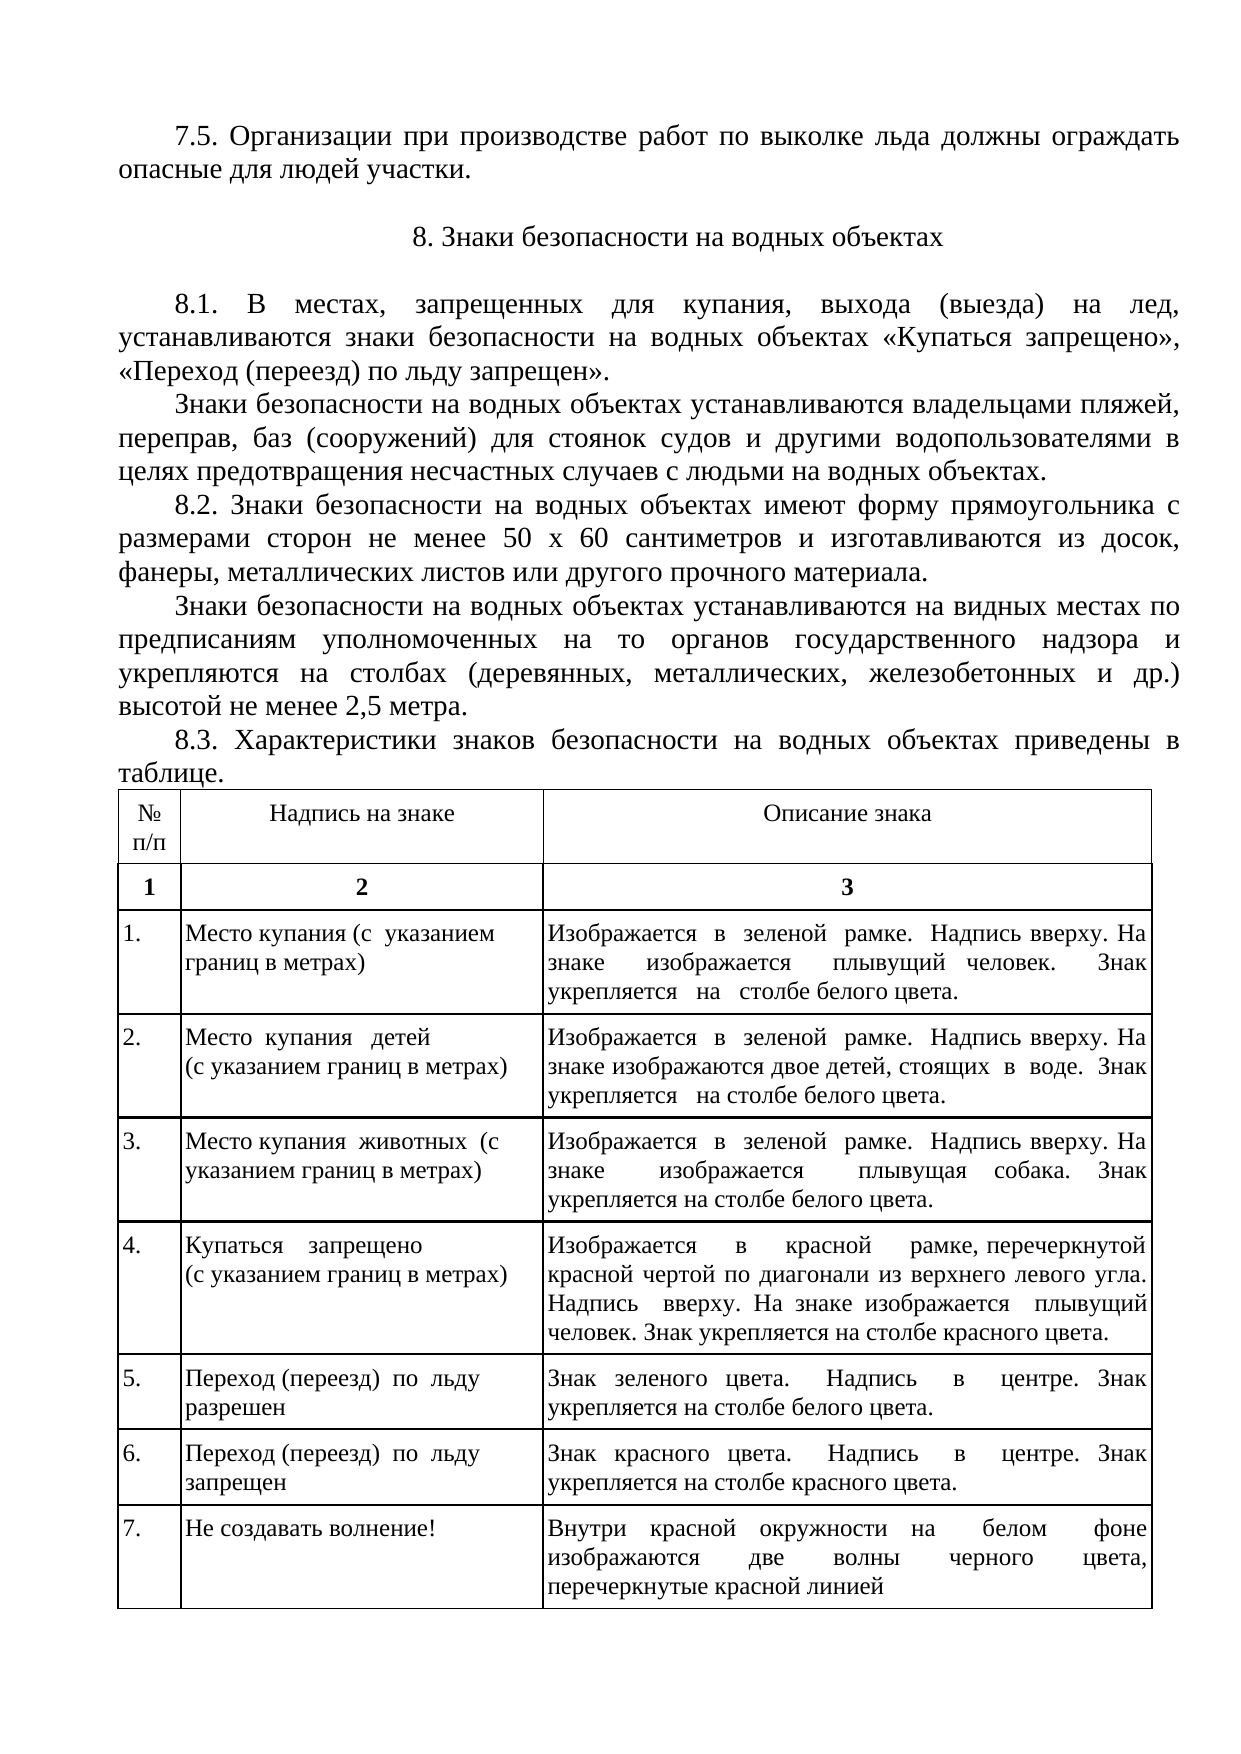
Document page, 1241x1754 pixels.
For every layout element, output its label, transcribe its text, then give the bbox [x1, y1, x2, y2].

table_cell Место купания детей (с указанием границ в метрах) [182, 1015, 542, 1116]
text 8.1. В местах, запрещенных для купания, выхода (выезда) на лед, устанавливаются знаки безопасности на водных объектах «Купаться запрещено», «Переход (переезд) по льду запрещен». [118, 286, 1181, 386]
table_cell 4. [119, 1223, 180, 1353]
table_cell Переход (переезд) по льду разрешен [182, 1355, 542, 1428]
table_cell Знак красного цвета. Надпись в центре. Знак укрепляется на столбе красного цвета. [544, 1430, 1151, 1503]
table_cell Место купания (с указанием границ в метрах) [182, 911, 542, 1012]
table_cell 5. [119, 1355, 180, 1428]
table_cell Изображается в зеленой рамке. Надпись вверху. На знаке изображаются двое детей, стоящих в воде. Знак укрепляется на столбе белого цвета. [544, 1015, 1151, 1116]
table_header Описание знака [544, 790, 1151, 863]
text 8.3. Характеристики знаков безопасности на водных объектах приведены в таблице. [118, 722, 1181, 789]
table_cell 1 [119, 864, 180, 908]
table_cell 3. [119, 1119, 180, 1220]
table_cell Изображается в зеленой рамке. Надпись вверху. На знаке изображается плывущая собака. Знак укрепляется на столбе белого цвета. [544, 1119, 1151, 1220]
table_cell 2. [119, 1015, 180, 1116]
text Знаки безопасности на водных объектах устанавливаются владельцами пляжей, переправ, баз (сооружений) для стоянок судов и другими водопользователями в целях предотвращения несчастных случаев с людьми на водных объектах. [118, 386, 1181, 487]
table_header Надпись на знаке [181, 790, 543, 863]
table_cell Знак зеленого цвета. Надпись в центре. Знак укрепляется на столбе белого цвета. [544, 1355, 1151, 1428]
text Знаки безопасности на водных объектах устанавливаются на видных местах по предписаниям уполномоченных на то органов государственного надзора и укрепляются на столбах (деревянных, металлических, железобетонных и др.) высотой не менее 2,5 метра. [118, 588, 1181, 722]
table_cell 1. [119, 911, 180, 1012]
table_cell 2 [182, 864, 542, 908]
text 7.5. Организации при производстве работ по выколке льда должны ограждать опасные для людей участки. [118, 118, 1181, 185]
table_cell 7. [119, 1506, 180, 1607]
table_cell Купаться запрещено (с указанием границ в метрах) [182, 1223, 542, 1353]
table_header № п/п [119, 790, 180, 863]
text 8.2. Знаки безопасности на водных объектах имеют форму прямоугольника с размерами сторон не менее 50 x 60 сантиметров и изготавливаются из досок, фанеры, металлических листов или другого прочного материала. [118, 487, 1181, 588]
table_cell Место купания животных (с указанием границ в метрах) [182, 1119, 542, 1220]
table_cell 6. [119, 1430, 180, 1503]
table_cell Внутри красной окружности на белом фоне изображаются две волны черного цвета, перечеркнутые красной линией [544, 1506, 1151, 1607]
table_cell 3 [544, 864, 1151, 908]
table_cell Не создавать волнение! [182, 1506, 542, 1607]
table_cell Переход (переезд) по льду запрещен [182, 1430, 542, 1503]
table_cell Изображается в зеленой рамке. Надпись вверху. На знаке изображается плывущий человек. Знак укрепляется на столбе белого цвета. [544, 911, 1151, 1012]
text 8. Знаки безопасности на водных объектах [118, 219, 1181, 252]
table_cell Изображается в красной рамке, перечеркнутой красной чертой по диагонали из верхнего левого угла. Надпись вверху. На знаке изображается плывущий человек. Знак укрепляется на столбе красного цвета. [544, 1223, 1151, 1353]
